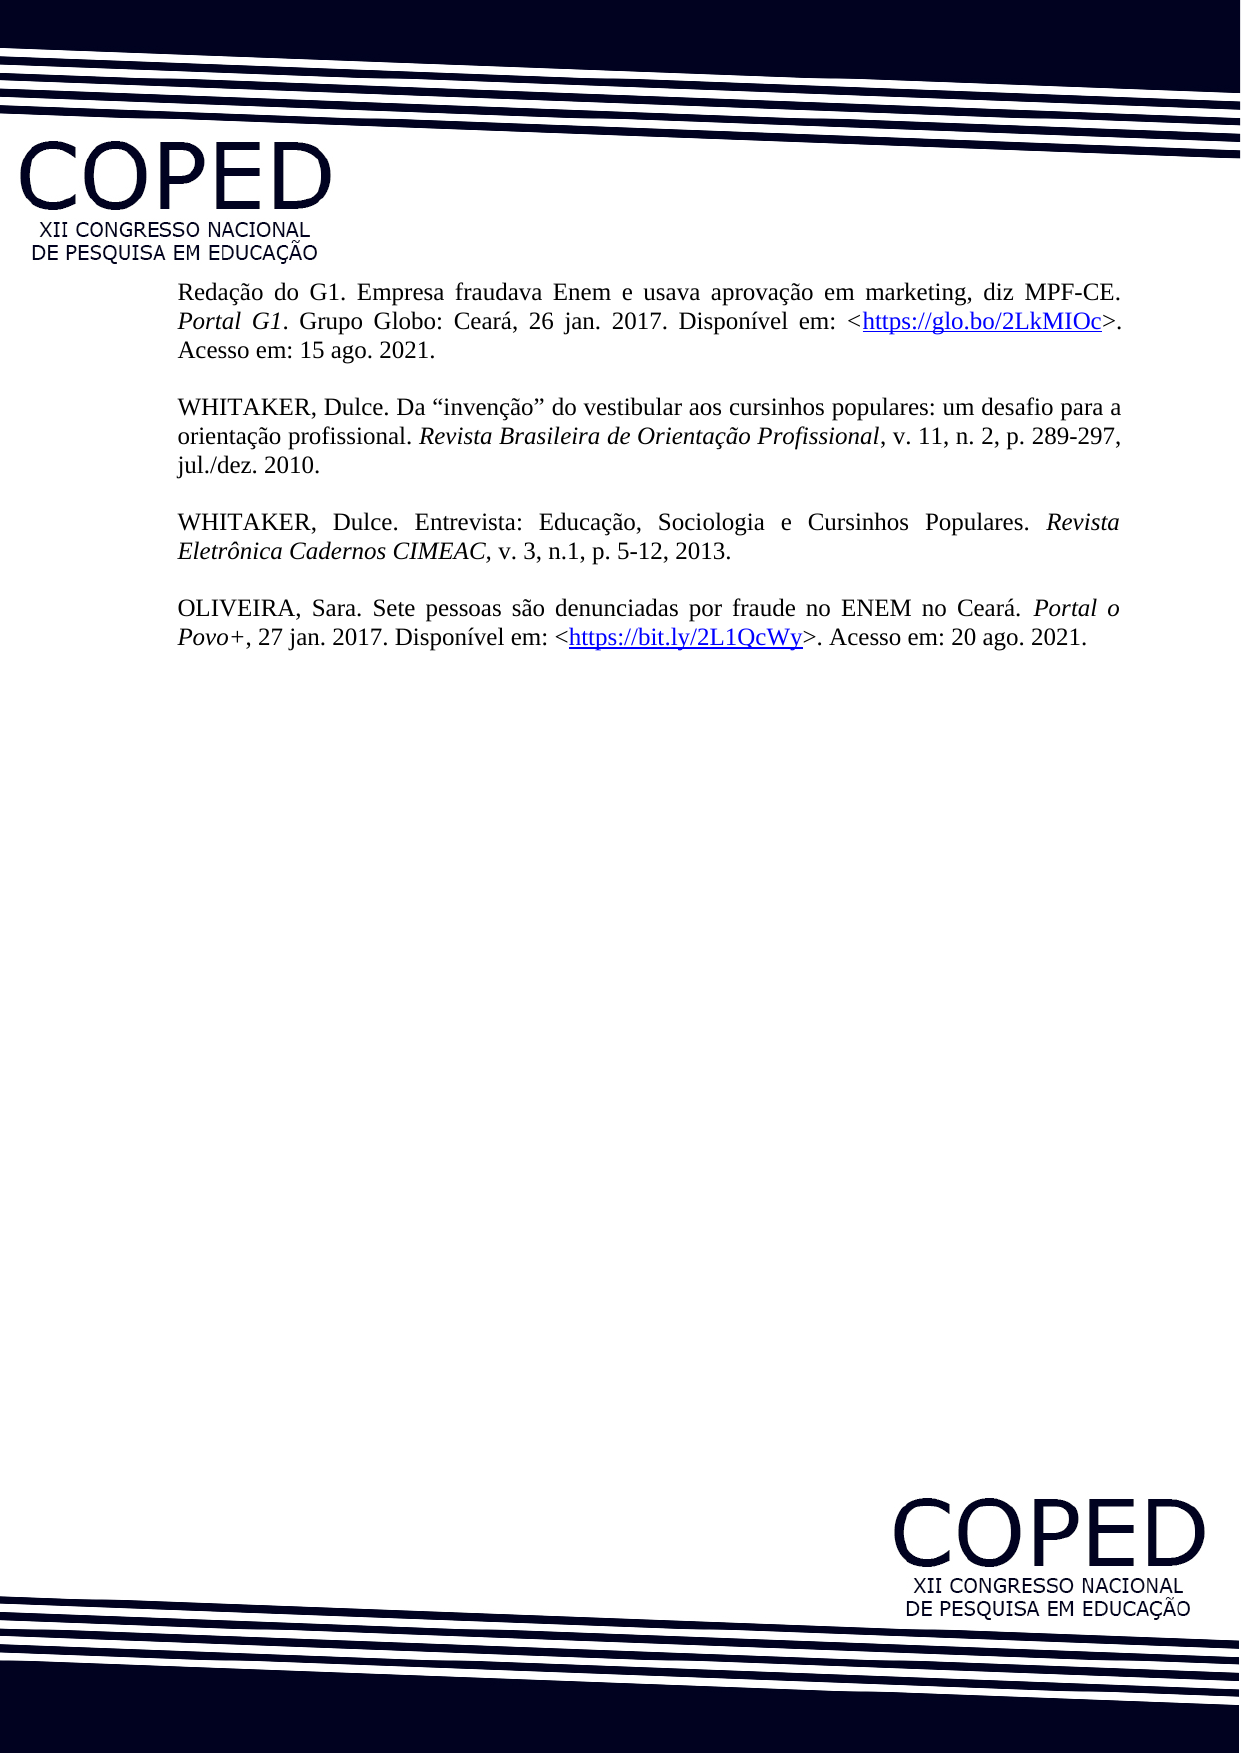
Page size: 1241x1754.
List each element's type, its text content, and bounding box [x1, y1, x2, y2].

picture [0, 1476, 1239, 1753]
text WHITAKER, Dulce. Entrevista: Educação, Sociologia e Cursinhos Populares. Revista Eletrônica Cadernos CIMEAC, v. 3, n.1, p. 5-12, 2013. [177, 507, 1122, 565]
text Redação do G1. Empresa fraudava Enem e usava aprovação em marketing, diz MPF-CE. Portal G1. Grupo Globo: Ceará, 26 jan. 2017. Disponível em: <https://glo.bo/2LkMIOc>. Acesso em: 15 ago. 2021. [177, 177, 1122, 363]
text WHITAKER, Dulce. Da “invenção” do vestibular aos cursinhos populares: um desafio para a orientação profissional. Revista Brasileira de Orientação Profissional, v. 11, n. 2, p. 289-297, jul./dez. 2010. [177, 392, 1122, 478]
text OLIVEIRA, Sara. Sete pessoas são denunciadas por fraude no ENEM no Ceará. Portal o Povo+, 27 jan. 2017. Disponível em: <https://bit.ly/2L1QcWy>. Acesso em: 20 ago. 2021. [177, 593, 1122, 651]
picture [0, 0, 1241, 278]
